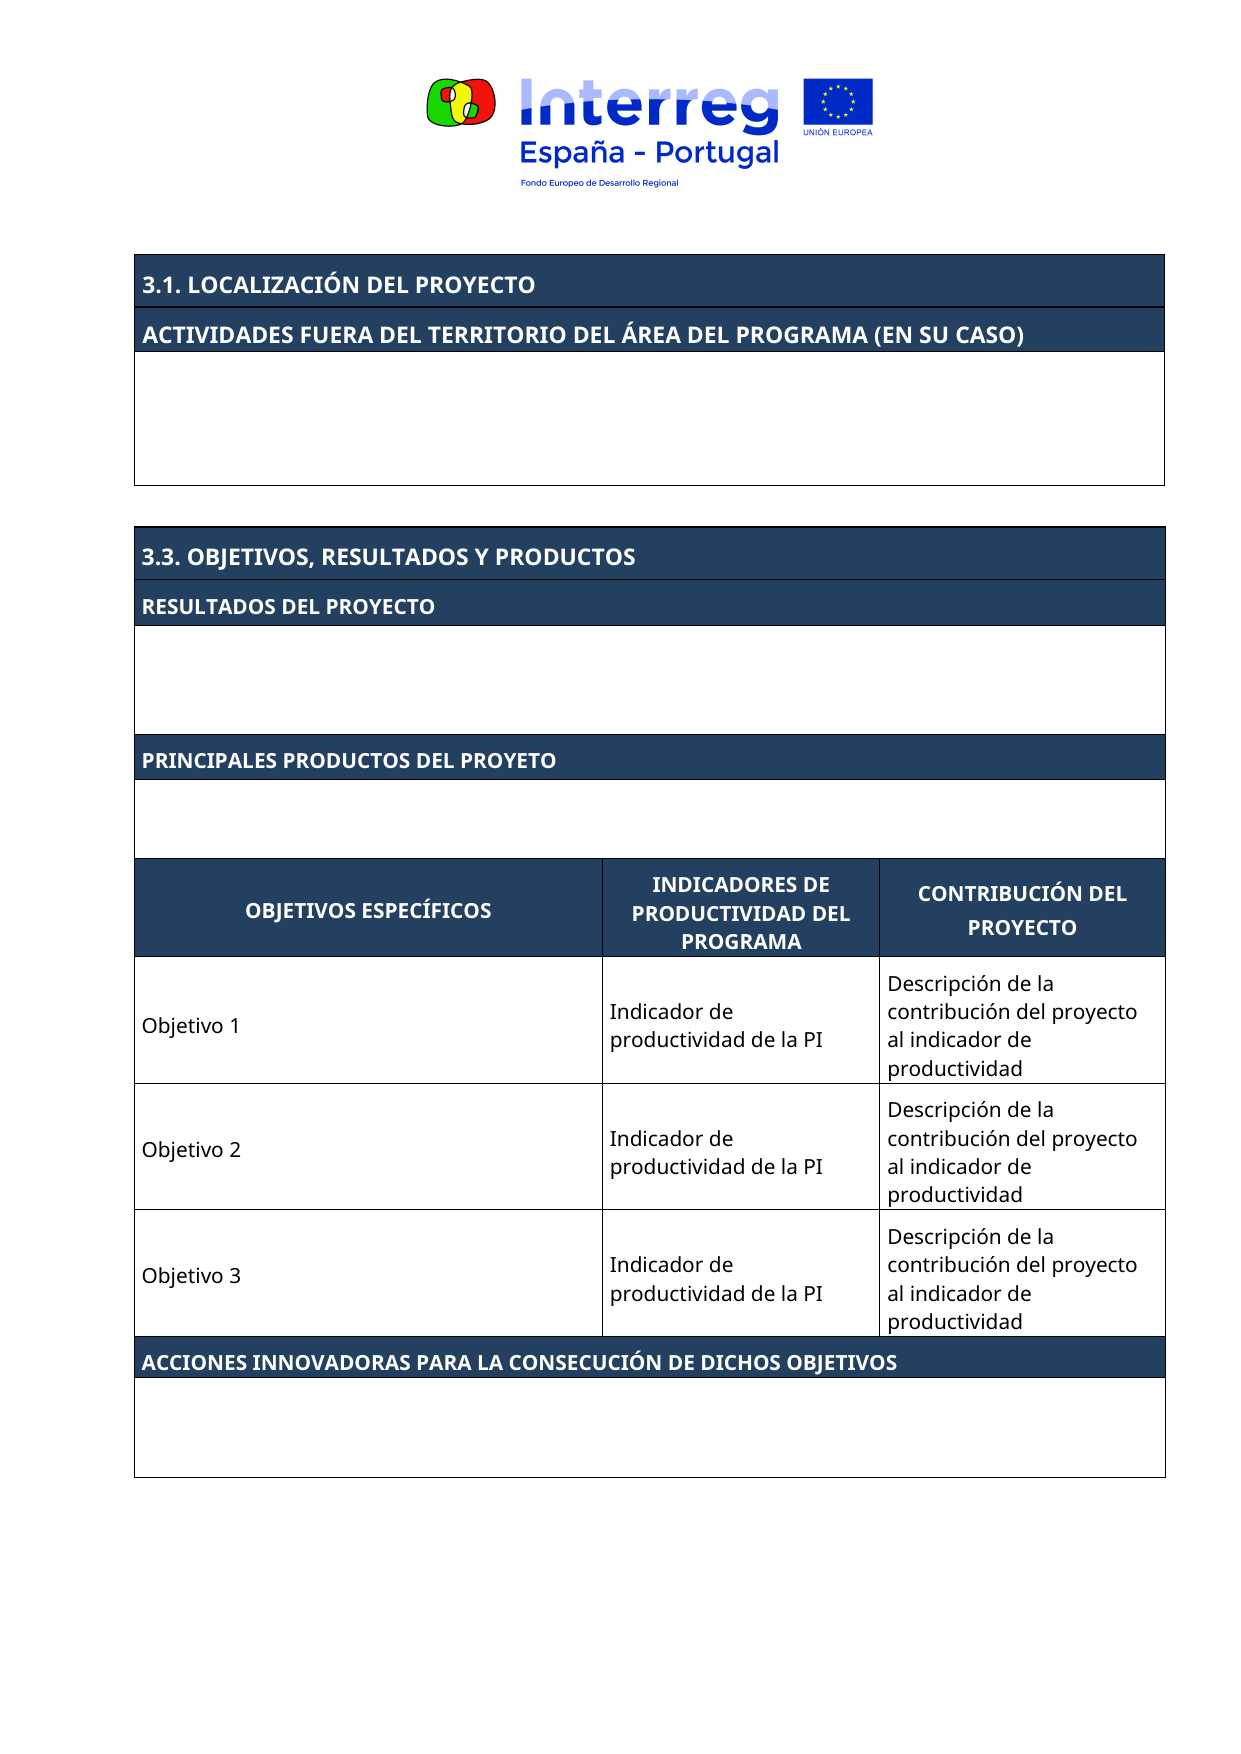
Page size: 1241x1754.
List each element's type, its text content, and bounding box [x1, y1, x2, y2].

table_header 3.1. LOCALIZACIÓN DEL PROYECTO [135, 255, 1164, 306]
table_cell ACCIONES INNOVADORAS PARA LA CONSECUCIÓN DE DICHOS OBJETIVOS [135, 1337, 1165, 1377]
table_cell Indicador de productividad de la PI [603, 957, 879, 1082]
table_cell INDICADORES DE PRODUCTIVIDAD DEL PROGRAMA [603, 859, 879, 956]
table_cell [135, 626, 1165, 733]
table_header 3.3. OBJETIVOS, RESULTADOS Y PRODUCTOS [135, 528, 1165, 579]
table_cell Descripción de la contribución del proyecto al indicador de productividad [880, 957, 1165, 1082]
table_cell Objetivo 2 [135, 1084, 602, 1209]
table_cell OBJETIVOS ESPECÍFICOS [135, 859, 602, 956]
table_cell Objetivo 1 [135, 957, 602, 1082]
table_cell [135, 780, 1165, 858]
picture [392, 44, 907, 220]
table_cell RESULTADOS DEL PROYECTO [135, 580, 1165, 625]
table_cell Indicador de productividad de la PI [603, 1084, 879, 1209]
table_cell Descripción de la contribución del proyecto al indicador de productividad [880, 1084, 1165, 1209]
table_cell Descripción de la contribución del proyecto al indicador de productividad [880, 1210, 1165, 1336]
table_cell [135, 352, 1164, 484]
table_cell Actividades fuera del territorio del Área del Programa (en su caso) [135, 308, 1164, 351]
table_cell [135, 1378, 1165, 1477]
table_cell Objetivo 3 [135, 1210, 602, 1336]
table_cell PRINCIPALES PRODUCTOS DEL PROYETO [135, 735, 1165, 779]
table_cell CONTRIBUCIÓN DEL PROYECTO [880, 859, 1165, 956]
table_cell Indicador de productividad de la PI [603, 1210, 879, 1336]
